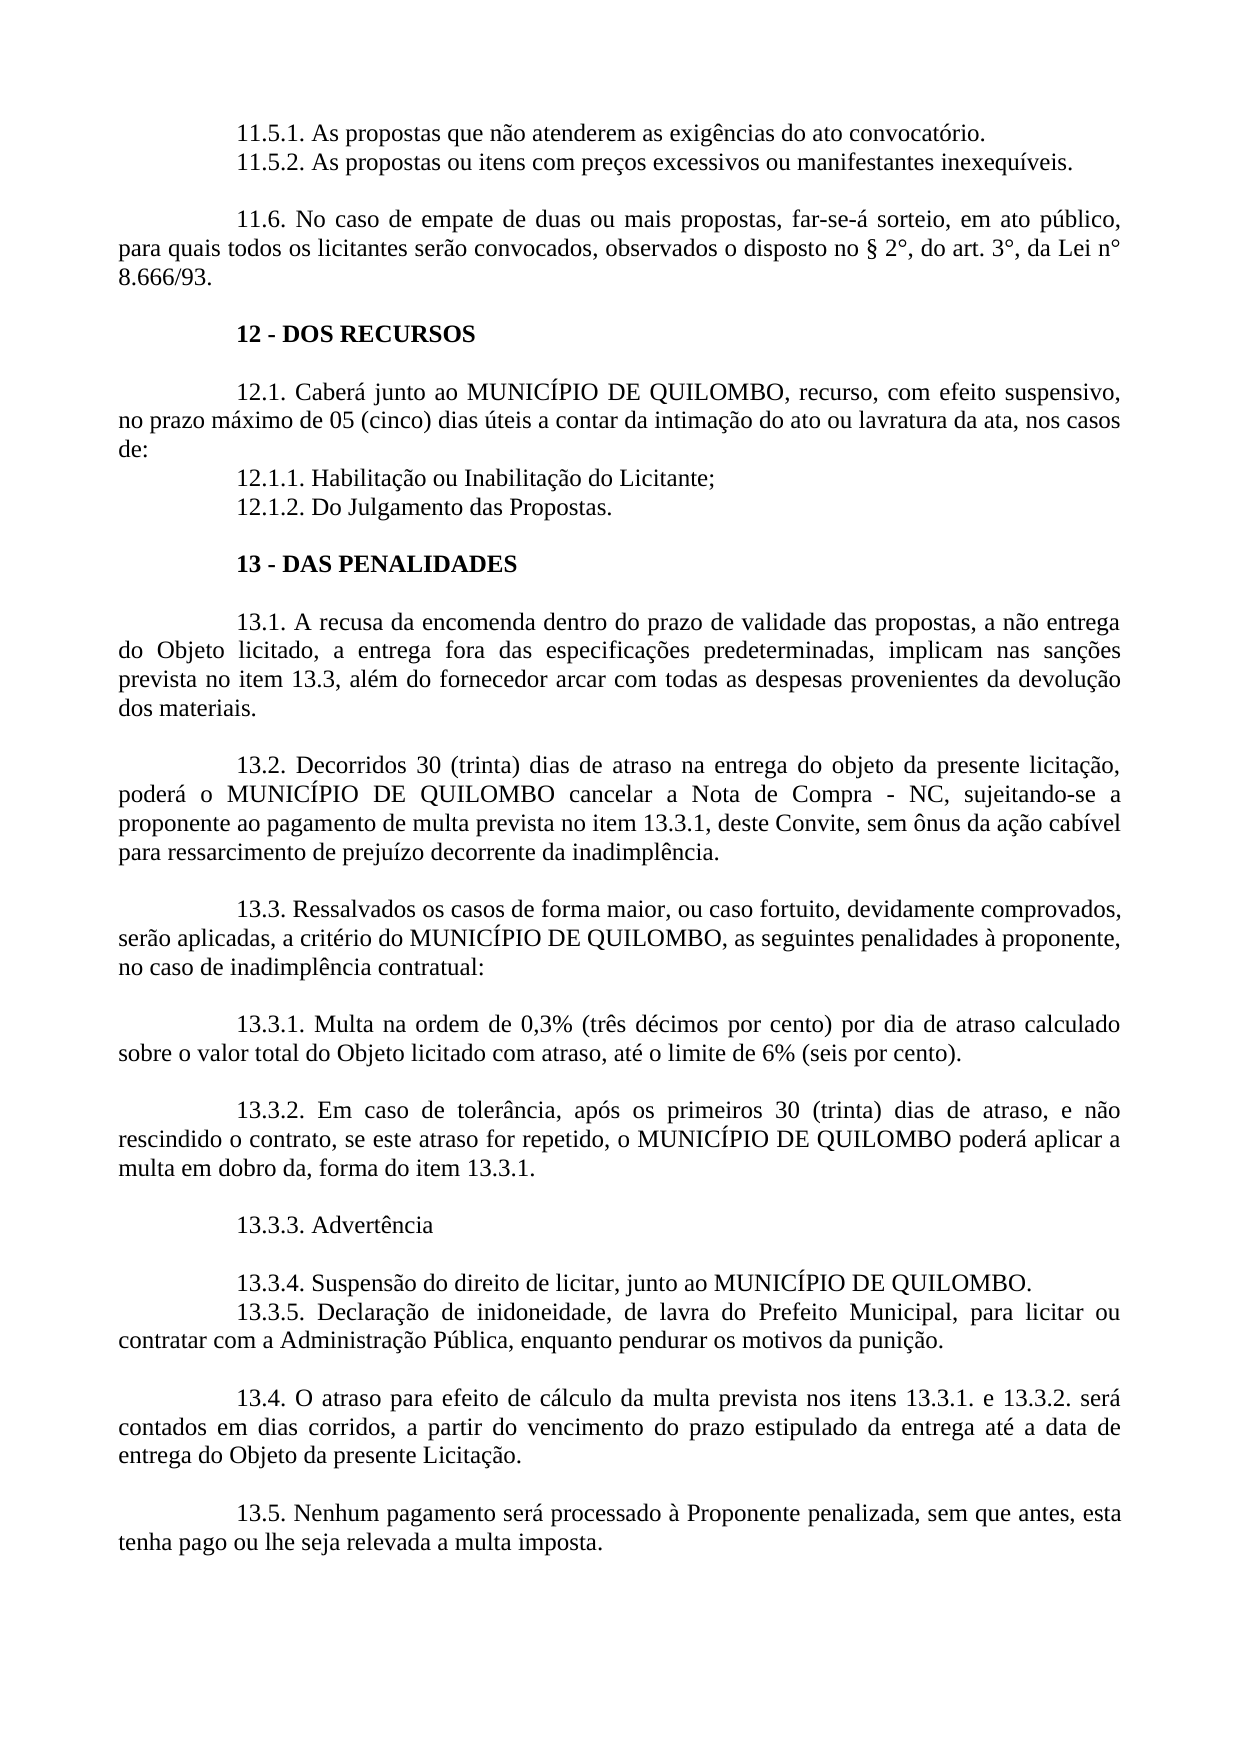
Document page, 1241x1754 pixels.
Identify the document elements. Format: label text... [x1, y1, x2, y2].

text 13.5. Nenhum pagamento será processado à Proponente penalizada, sem que antes, esta tenha pago ou lhe seja relevada a multa imposta. [118, 1498, 1122, 1556]
text 13.3.4. Suspensão do direito de licitar, junto ao MUNICÍPIO DE QUILOMBO. [118, 1268, 1122, 1297]
text 13.3.1. Multa na ordem de 0,3% (três décimos por cento) por dia de atraso calculado sobre o valor total do Objeto licitado com atraso, até o limite de 6% (seis por cento). [118, 1009, 1122, 1067]
text 11.5.2. As propostas ou itens com preços excessivos ou manifestantes inexequíveis. [118, 147, 1122, 176]
text 12.1. Caberá junto ao MUNICÍPIO DE QUILOMBO, recurso, com efeito suspensivo, no prazo máximo de 05 (cinco) dias úteis a contar da intimação do ato ou lavratura da ata, nos casos de: [118, 377, 1122, 463]
text 11.6. No caso de empate de duas ou mais propostas, far-se-á sorteio, em ato público, para quais todos os licitantes serão convocados, observados o disposto no § 2°, do art. 3°, da Lei n° 8.666/93. [118, 204, 1122, 291]
text 13.3.2. Em caso de tolerância, após os primeiros 30 (trinta) dias de atraso, e não rescindido o contrato, se este atraso for repetido, o MUNICÍPIO DE QUILOMBO poderá aplicar a multa em dobro da, forma do item 13.3.1. [118, 1096, 1122, 1182]
text 12.1.2. Do Julgamento das Propostas. [118, 492, 1122, 521]
text 13.1. A recusa da encomenda dentro do prazo de validade das propostas, a não entrega do Objeto licitado, a entrega fora das especificações predeterminadas, implicam nas sanções prevista no item 13.3, além do fornecedor arcar com todas as despesas provenientes da devolução dos materiais. [118, 607, 1122, 722]
text 13.3.3. Advertência [118, 1211, 1122, 1239]
text 12 - DOS RECURSOS [118, 319, 1122, 348]
text 12.1.1. Habilitação ou Inabilitação do Licitante; [118, 463, 1122, 492]
text 13.4. O atraso para efeito de cálculo da multa prevista nos itens 13.3.1. e 13.3.2. será contados em dias corridos, a partir do vencimento do prazo estipulado da entrega até a data de entrega do Objeto da presente Licitação. [118, 1383, 1122, 1469]
text 13.3.5. Declaração de inidoneidade, de lavra do Prefeito Municipal, para licitar ou contratar com a Administração Pública, enquanto pendurar os motivos da punição. [118, 1297, 1122, 1354]
text 11.5.1. As propostas que não atenderem as exigências do ato convocatório. [118, 118, 1122, 147]
text 13.2. Decorridos 30 (trinta) dias de atraso na entrega do objeto da presente licitação, poderá o MUNICÍPIO DE QUILOMBO cancelar a Nota de Compra - NC, sujeitando-se a proponente ao pagamento de multa prevista no item 13.3.1, deste Convite, sem ônus da ação cabível para ressarcimento de prejuízo decorrente da inadimplência. [118, 751, 1122, 866]
text 13.3. Ressalvados os casos de forma maior, ou caso fortuito, devidamente comprovados, serão aplicadas, a critério do MUNICÍPIO DE QUILOMBO, as seguintes penalidades à proponente, no caso de inadimplência contratual: [118, 894, 1122, 981]
text 13 - DAS PENALIDADES [118, 549, 1122, 578]
